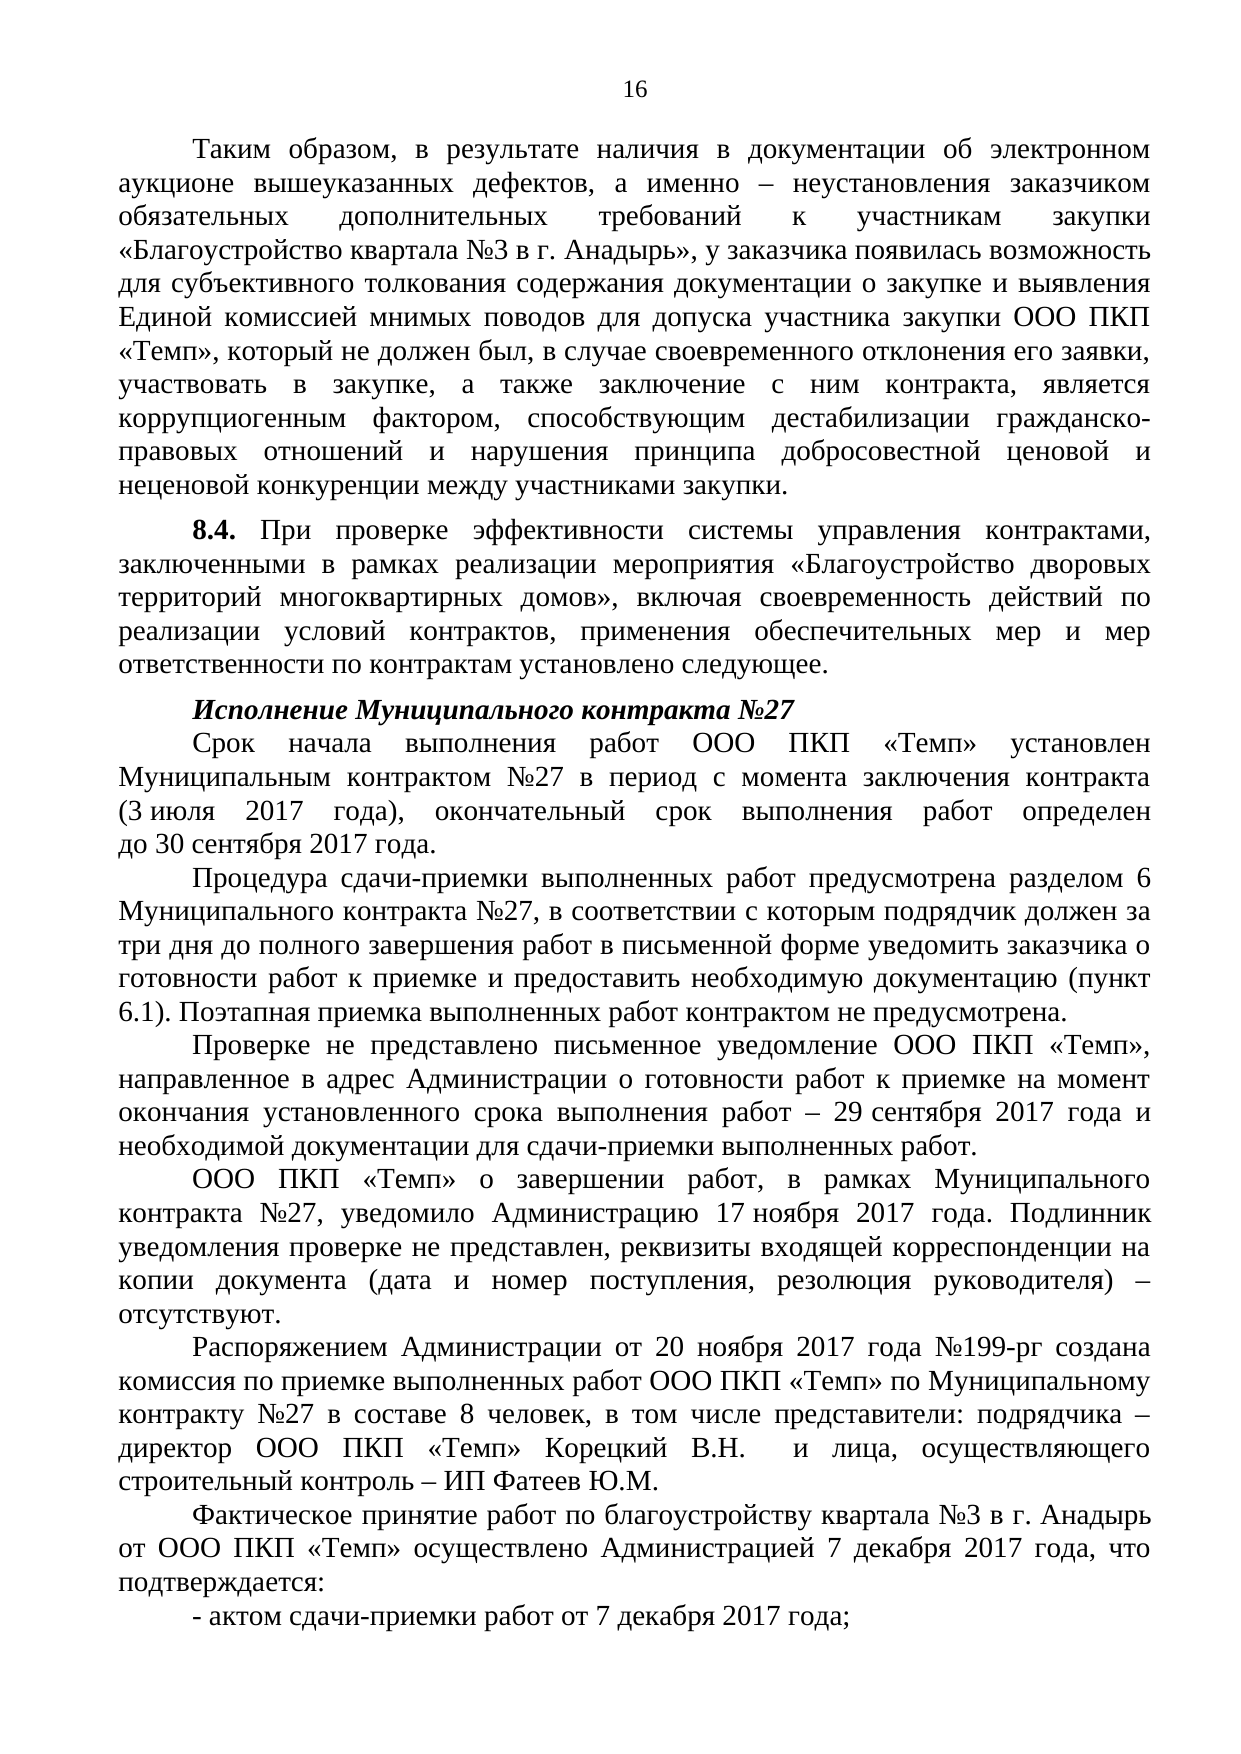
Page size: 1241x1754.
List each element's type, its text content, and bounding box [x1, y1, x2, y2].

text - актом сдачи-приемки работ от 7 декабря 2017 года; [118, 1598, 1152, 1631]
text Распоряжением Администрации от 20 ноября 2017 года №199-рг создана комиссия по приемке выполненных работ ООО ПКП «Темп» по Муниципальному контракту №27 в составе 8 человек, в том числе представители: подрядчика – директор ООО ПКП «Темп» Корецкий В.Н. и лица, осуществляющего строительный контроль – ИП Фатеев Ю.М. [118, 1329, 1152, 1497]
text Таким образом, в результате наличия в документации об электронном аукционе вышеуказанных дефектов, а именно – неустановления заказчиком обязательных дополнительных требований к участникам закупки «Благоустройство квартала №3 в г. Анадырь», у заказчика появилась возможность для субъективного толкования содержания документации о закупке и выявления Единой комиссией мнимых поводов для допуска участника закупки ООО ПКП «Темп», который не должен был, в случае своевременного отклонения его заявки, участвовать в закупке, а также заключение с ним контракта, является коррупциогенным фактором, способствующим дестабилизации гражданско-правовых отношений и нарушения принципа добросовестной ценовой и неценовой конкуренции между участниками закупки. [118, 131, 1152, 500]
text Фактическое принятие работ по благоустройству квартала №3 в г. Анадырь от ООО ПКП «Темп» осуществлено Администрацией 7 декабря 2017 года, что подтверждается: [118, 1497, 1152, 1598]
text Срок начала выполнения работ ООО ПКП «Темп» установлен Муниципальным контрактом №27 в период с момента заключения контракта (3 июля 2017 года), окончательный срок выполнения работ определен до 30 сентября 2017 года. [118, 726, 1152, 860]
text Исполнение Муниципального контракта №27 [118, 692, 1152, 726]
text 8.4. При проверке эффективности системы управления контрактами, заключенными в рамках реализации мероприятия «Благоустройство дворовых территорий многоквартирных домов», включая своевременность действий по реализации условий контрактов, применения обеспечительных мер и мер ответственности по контрактам установлено следующее. [118, 512, 1152, 680]
text Процедура сдачи-приемки выполненных работ предусмотрена разделом 6 Муниципального контракта №27, в соответствии с которым подрядчик должен за три дня до полного завершения работ в письменной форме уведомить заказчика о готовности работ к приемке и предоставить необходимую документацию (пункт 6.1). Поэтапная приемка выполненных работ контрактом не предусмотрена. [118, 860, 1152, 1027]
text Проверке не представлено письменное уведомление ООО ПКП «Темп», направленное в адрес Администрации о готовности работ к приемке на момент окончания установленного срока выполнения работ – 29 сентября 2017 года и необходимой документации для сдачи-приемки выполненных работ. [118, 1027, 1152, 1162]
text ООО ПКП «Темп» о завершении работ, в рамках Муниципального контракта №27, уведомило Администрацию 17 ноября 2017 года. Подлинник уведомления проверке не представлен, реквизиты входящей корреспонденции на копии документа (дата и номер поступления, резолюция руководителя) – отсутствуют. [118, 1162, 1152, 1329]
